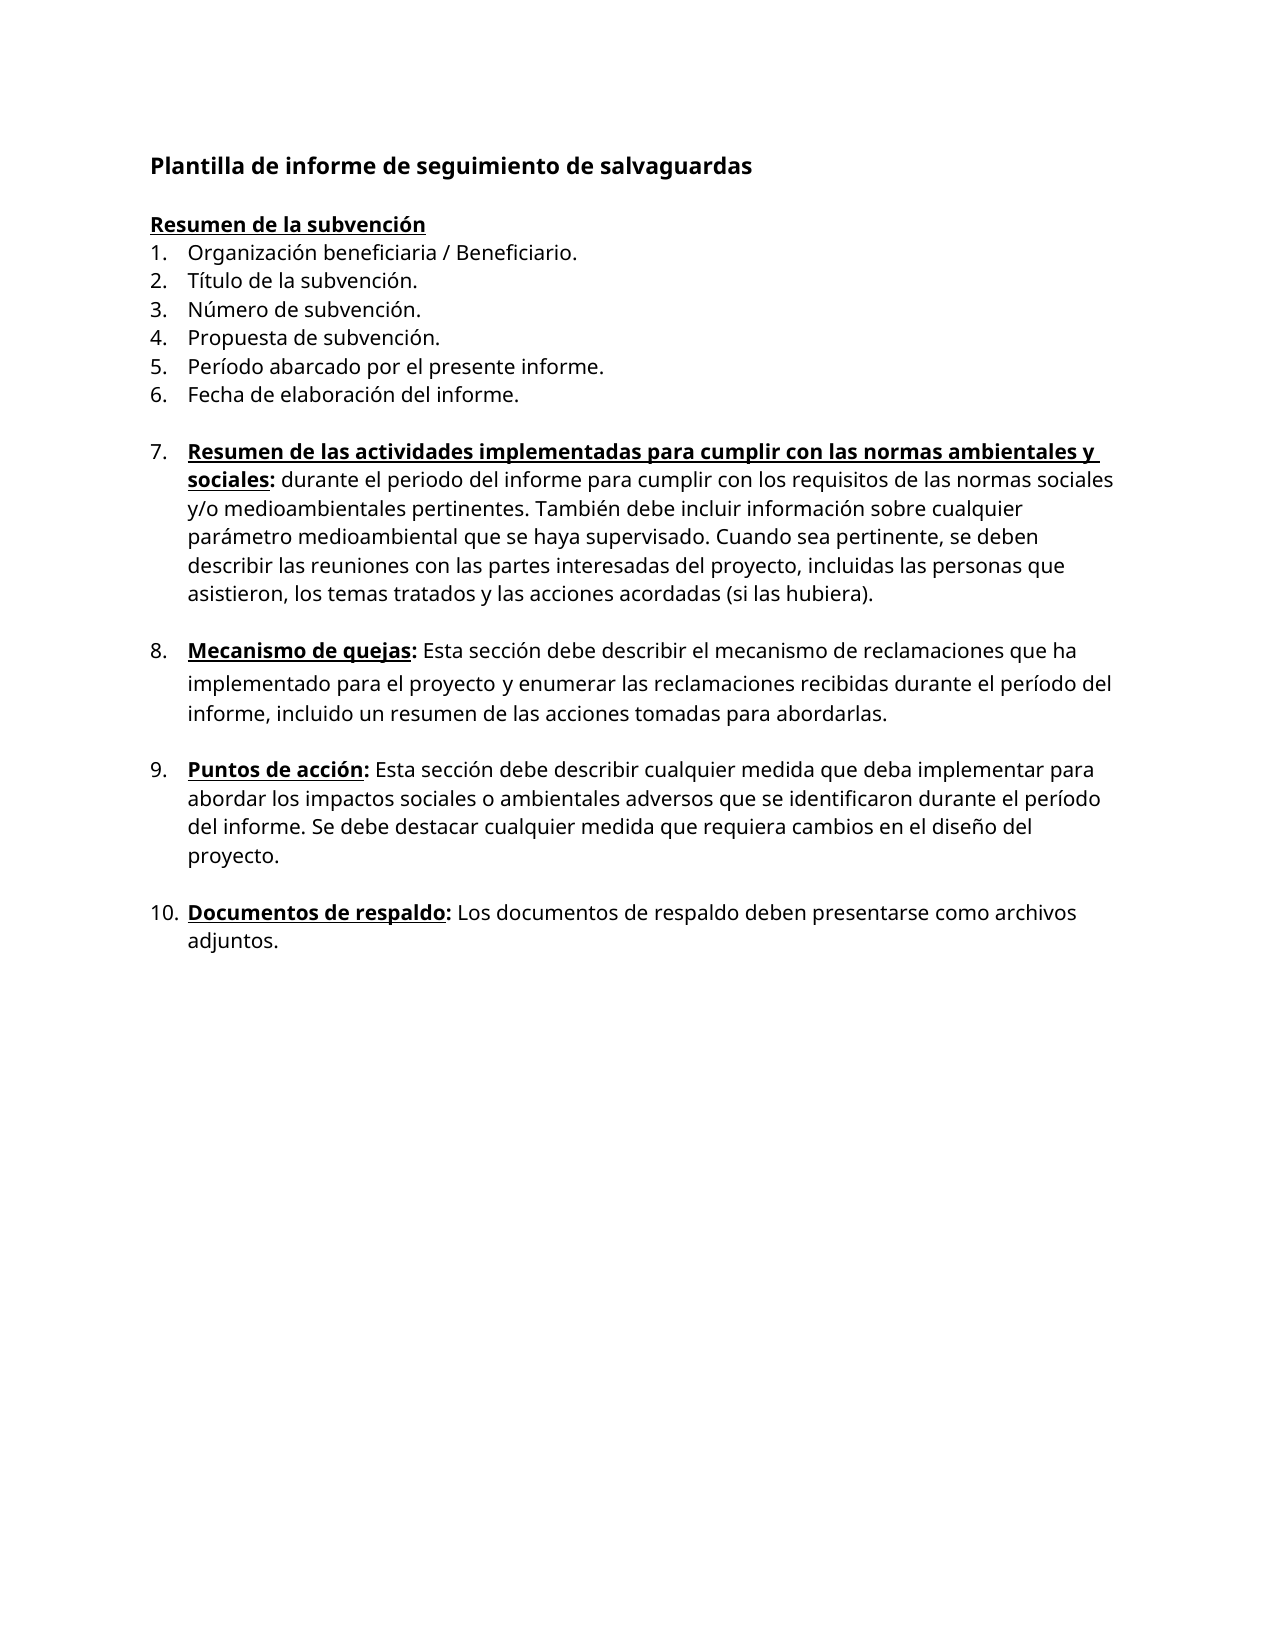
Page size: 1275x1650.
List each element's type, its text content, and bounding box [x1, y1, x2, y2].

list Número de subvención. [150, 295, 1125, 323]
text Plantilla de informe de seguimiento de salvaguardas [150, 150, 1125, 181]
list Fecha de elaboración del informe. [150, 380, 1125, 409]
list Título de la subvención. [150, 267, 1125, 295]
list Resumen de las actividades implementadas para cumplir con las normas ambientales y sociales: durante el periodo del informe para cumplir con los requisitos de las normas sociales y/o medioambientales pertinentes. También debe incluir información sobre cualquier parámetro medioambiental que se haya supervisado. Cuando sea pertinente, se deben describir las reuniones con las partes interesadas del proyecto, incluidas las personas que asistieron, los temas tratados y las acciones acordadas (si las hubiera). [150, 437, 1125, 608]
list Período abarcado por el presente informe. [150, 352, 1125, 380]
text Resumen de la subvención [150, 210, 1125, 238]
list Documentos de respaldo: Los documentos de respaldo deben presentarse como archivos adjuntos. [150, 898, 1125, 955]
list Organización beneficiaria / Beneficiario. [150, 238, 1125, 267]
list Mecanismo de quejas: Esta sección debe describir el mecanismo de reclamaciones que ha implementado para el proyecto y enumerar las reclamaciones recibidas durante el período del informe, incluido un resumen de las acciones tomadas para abordarlas. [150, 636, 1125, 727]
list Propuesta de subvención. [150, 323, 1125, 352]
list Puntos de acción: Esta sección debe describir cualquier medida que deba implementar para abordar los impactos sociales o ambientales adversos que se identificaron durante el período del informe. Se debe destacar cualquier medida que requiera cambios en el diseño del proyecto. [150, 756, 1125, 869]
